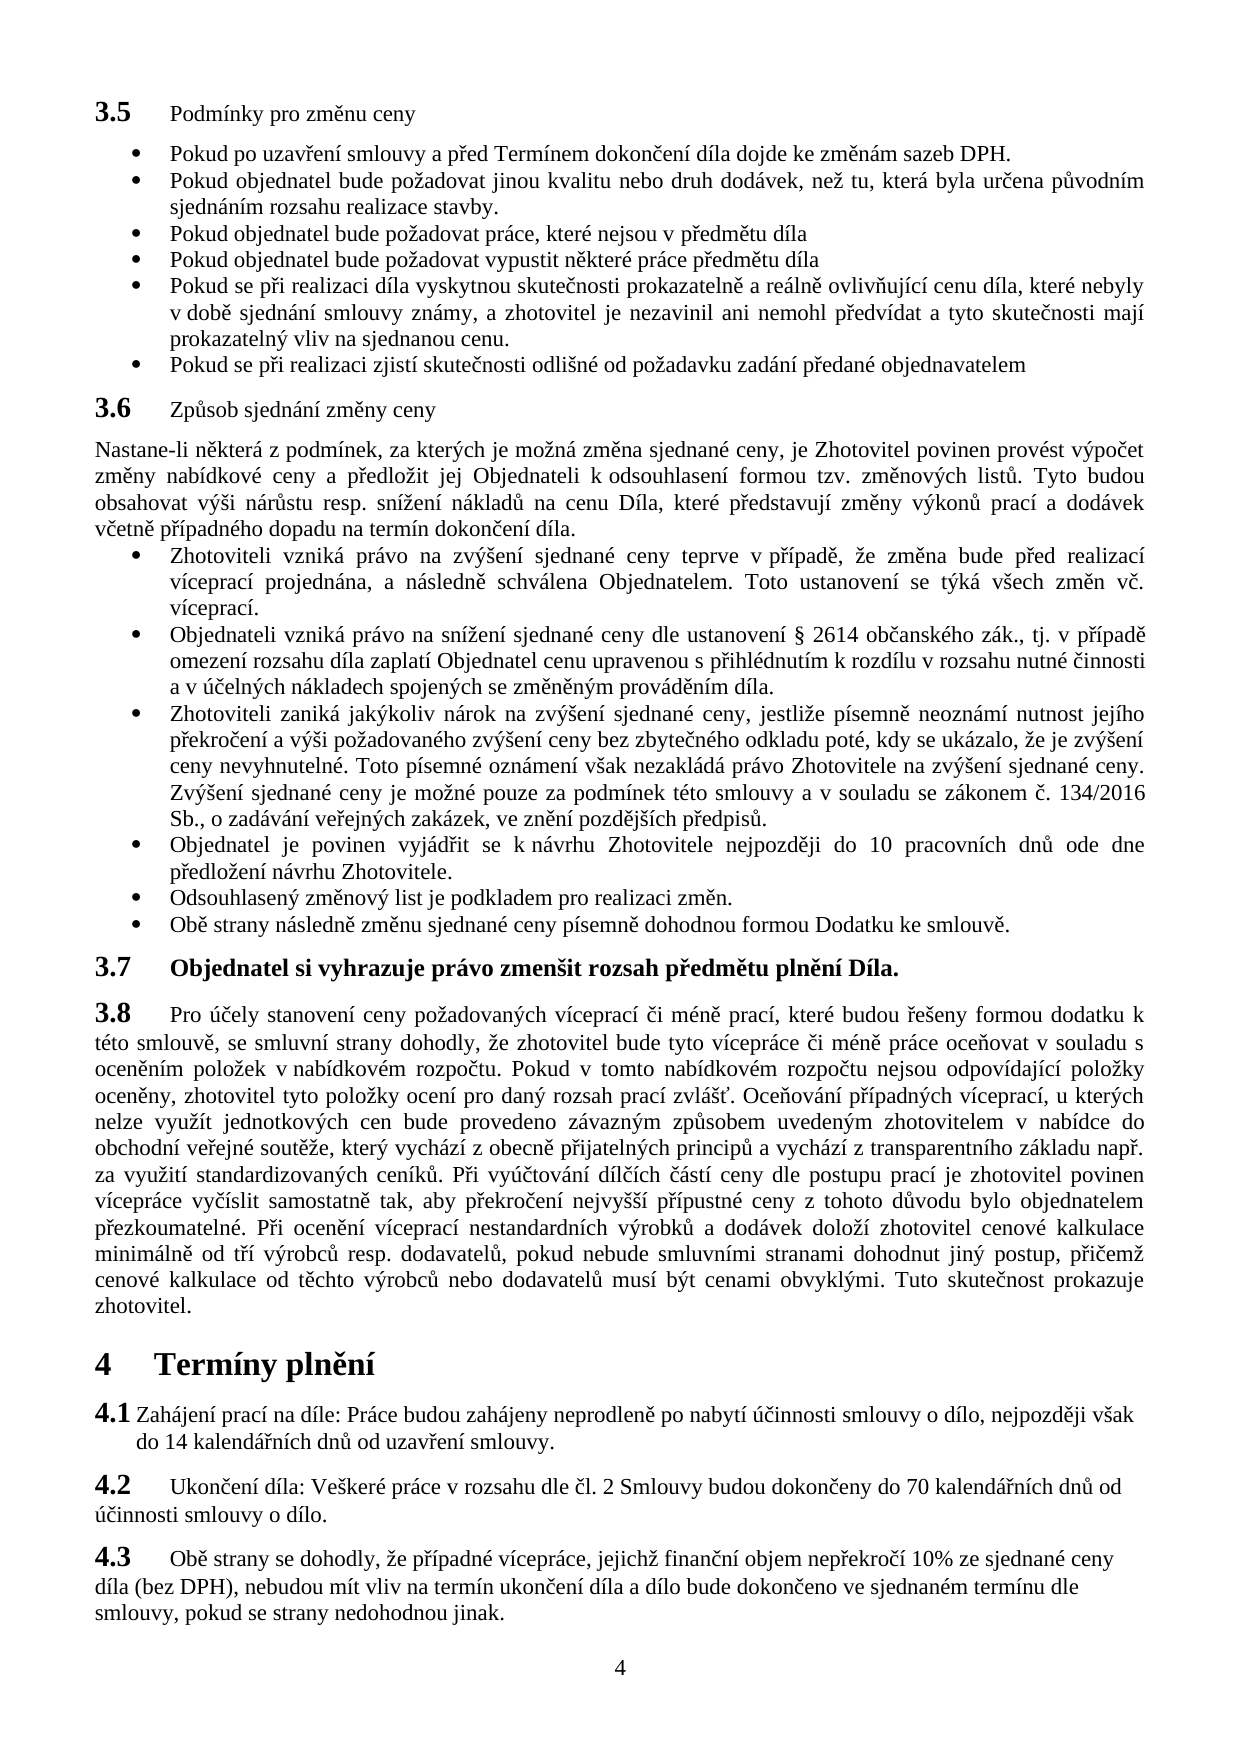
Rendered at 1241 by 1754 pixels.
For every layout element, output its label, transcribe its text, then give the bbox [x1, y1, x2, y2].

subtitle Termíny plnění [94, 1344, 1146, 1382]
subtitle Ukončení díla: Veškeré práce v rozsahu dle čl. 2 Smlouvy budou dokončeny do 70 kalendářních dnů od účinnosti smlouvy o dílo. [94, 1467, 1146, 1527]
list Pokud po uzavření smlouvy a před Termínem dokončení díla dojde ke změnám sazeb DPH. [132, 141, 1146, 167]
subtitle Objednatel si vyhrazuje právo zmenšit rozsah předmětu plnění Díla. [94, 949, 1146, 983]
subtitle Zahájení prací na díle: Práce budou zahájeny neprodleně po nabytí účinnosti smlouvy o dílo, nejpozději však do 14 kalendářních dnů od uzavření smlouvy. [94, 1395, 1146, 1455]
list Pokud objednatel bude požadovat jinou kvalitu nebo druh dodávek, než tu, která byla určena původním sjednáním rozsahu realizace stavby. [132, 167, 1146, 219]
list Pokud se při realizaci díla vyskytnou skutečnosti prokazatelně a reálně ovlivňující cenu díla, které nebyly v době sjednání smlouvy známy, a zhotovitel je nezavinil ani nemohl předvídat a tyto skutečnosti mají prokazatelný vliv na sjednanou cenu. [132, 272, 1146, 351]
list Pokud objednatel bude požadovat práce, které nejsou v předmětu díla [132, 219, 1146, 246]
subtitle Obě strany se dohodly, že případné vícepráce, jejichž finanční objem nepřekročí 10% ze sjednané ceny díla (bez DPH), nebudou mít vliv na termín ukončení díla a dílo bude dokončeno ve sjednaném termínu dle smlouvy, pokud se strany nedohodnou jinak. [94, 1539, 1146, 1626]
subtitle Způsob sjednání změny ceny [94, 390, 1146, 424]
text Nastane-li některá z podmínek, za kterých je možná změna sjednané ceny, je Zhotovitel povinen provést výpočet změny nabídkové ceny a předložit jej Objednateli k odsouhlasení formou tzv. změnových listů. Tyto budou obsahovat výši nárůstu resp. snížení nákladů na cenu Díla, které představují změny výkonů prací a dodávek včetně případného dopadu na termín dokončení díla. [94, 436, 1146, 542]
list Objednatel je povinen vyjádřit se k návrhu Zhotovitele nejpozději do 10 pracovních dnů ode dne předložení návrhu Zhotovitele. [132, 832, 1146, 884]
list Odsouhlasený změnový list je podkladem pro realizaci změn. [132, 884, 1146, 911]
subtitle Podmínky pro změnu ceny [94, 94, 1146, 128]
subtitle Pro účely stanovení ceny požadovaných víceprací či méně prací, které budou řešeny formou dodatku k této smlouvě, se smluvní strany dohodly, že zhotovitel bude tyto vícepráce či méně práce oceňovat v souladu s oceněním položek v nabídkovém rozpočtu. Pokud v tomto nabídkovém rozpočtu nejsou odpovídající položky oceněny, zhotovitel tyto položky ocení pro daný rozsah prací zvlášť. Oceňování případných víceprací, u kterých nelze využít jednotkových cen bude provedeno závazným způsobem uvedeným zhotovitelem v nabídce do obchodní veřejné soutěže, který vychází z obecně přijatelných principů a vychází z transparentního základu např. za využití standardizovaných ceníků. Při vyúčtování dílčích částí ceny dle postupu prací je zhotovitel povinen vícepráce vyčíslit samostatně tak, aby překročení nejvyšší přípustné ceny z tohoto důvodu bylo objednatelem přezkoumatelné. Při ocenění víceprací nestandardních výrobků a dodávek doloží zhotovitel cenové kalkulace minimálně od tří výrobců resp. dodavatelů, pokud nebude smluvními stranami dohodnut jiný postup, přičemž cenové kalkulace od těchto výrobců nebo dodavatelů musí být cenami obvyklými. Tuto skutečnost prokazuje zhotovitel. [94, 996, 1146, 1319]
list Objednateli vzniká právo na snížení sjednané ceny dle ustanovení § 2614 občanského zák., tj. v případě omezení rozsahu díla zaplatí Objednatel cenu upravenou s přihlédnutím k rozdílu v rozsahu nutné činnosti a v účelných nákladech spojených se změněným prováděním díla. [132, 621, 1146, 700]
list Obě strany následně změnu sjednané ceny písemně dohodnou formou Dodatku ke smlouvě. [132, 911, 1146, 937]
list Pokud se při realizaci zjistí skutečnosti odlišné od požadavku zadání předané objednavatelem [132, 351, 1146, 378]
list Zhotoviteli vzniká právo na zvýšení sjednané ceny teprve v případě, že změna bude před realizací víceprací projednána, a následně schválena Objednatelem. Toto ustanovení se týká všech změn vč. víceprací. [132, 542, 1146, 621]
list Pokud objednatel bude požadovat vypustit některé práce předmětu díla [132, 246, 1146, 272]
list Zhotoviteli zaniká jakýkoliv nárok na zvýšení sjednané ceny, jestliže písemně neoznámí nutnost jejího překročení a výši požadovaného zvýšení ceny bez zbytečného odkladu poté, kdy se ukázalo, že je zvýšení ceny nevyhnutelné. Toto písemné oznámení však nezakládá právo Zhotovitele na zvýšení sjednané ceny. Zvýšení sjednané ceny je možné pouze za podmínek této smlouvy a v souladu se zákonem č. 134/2016 Sb., o zadávání veřejných zakázek, ve znění pozdějších předpisů. [132, 700, 1146, 832]
